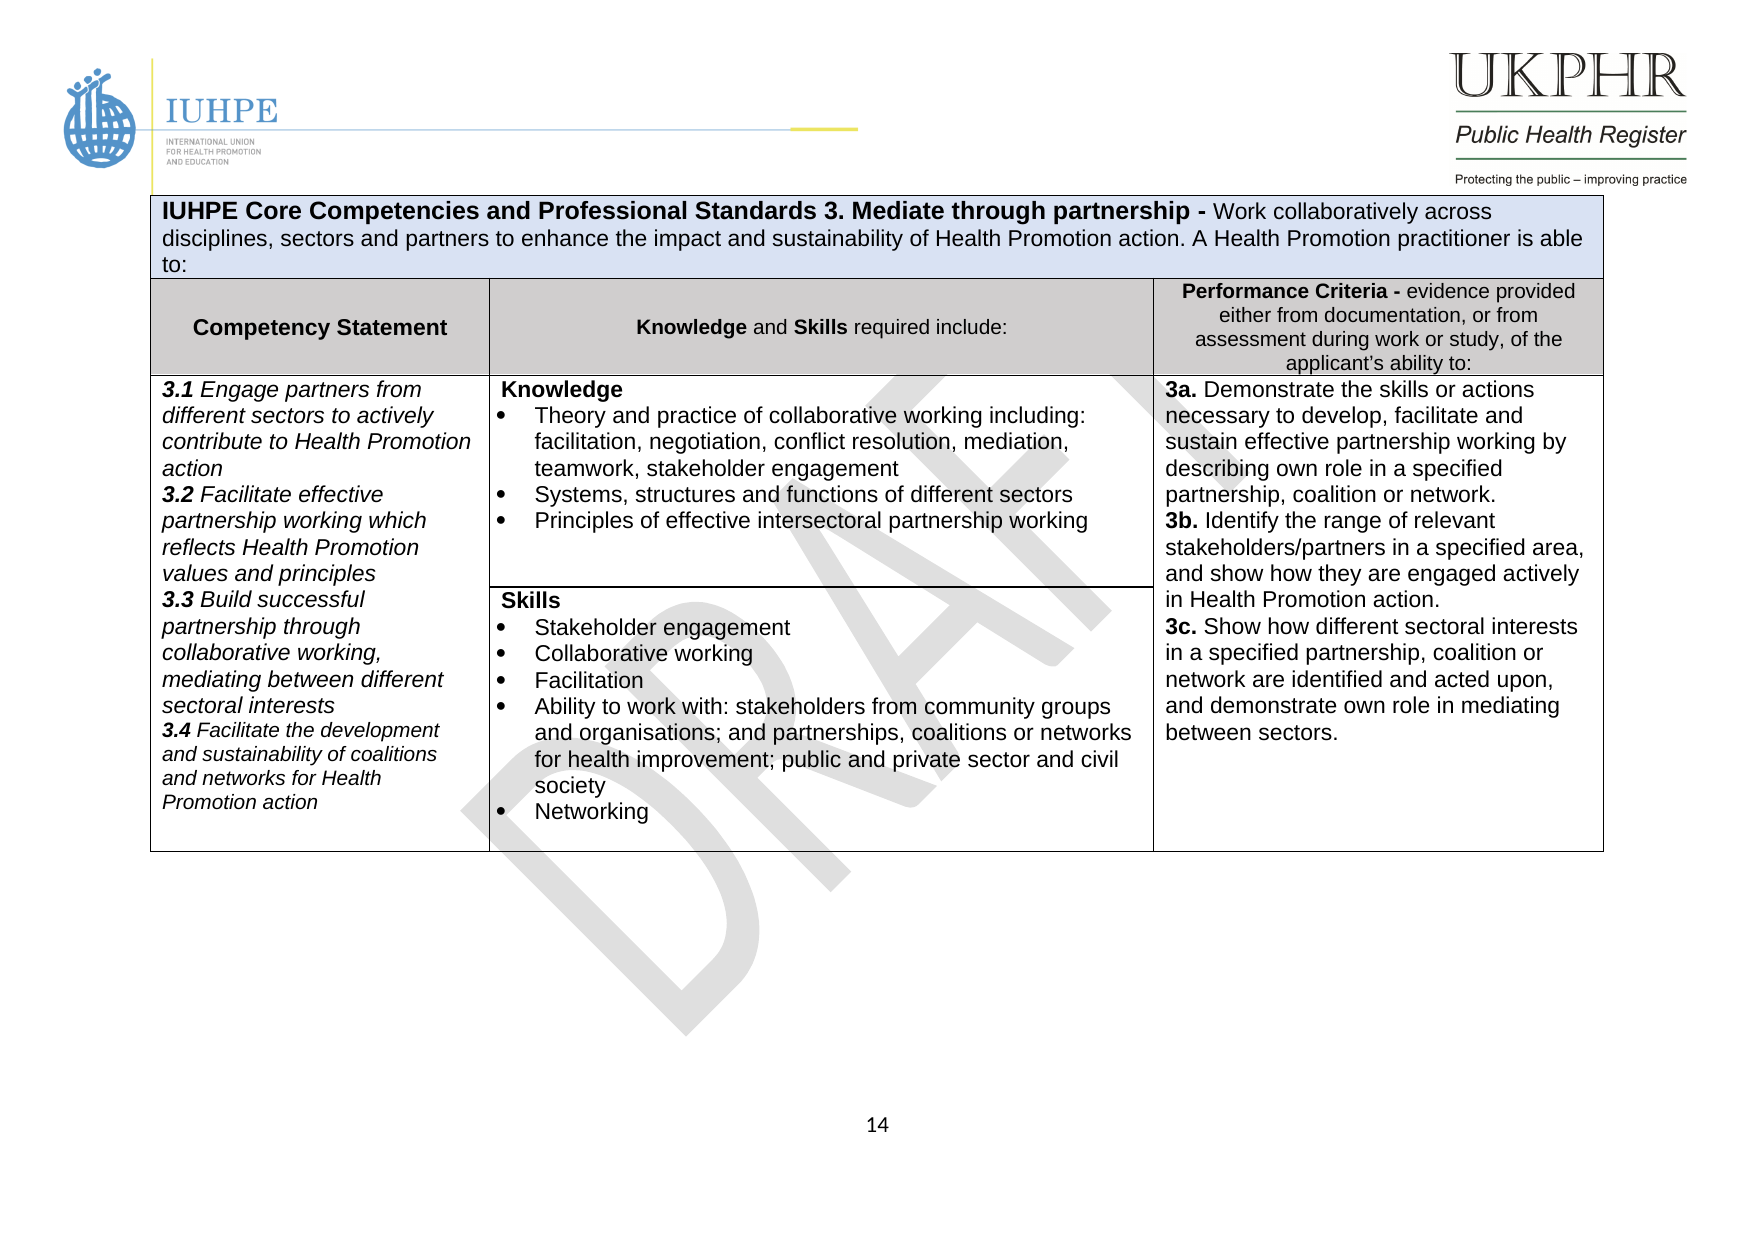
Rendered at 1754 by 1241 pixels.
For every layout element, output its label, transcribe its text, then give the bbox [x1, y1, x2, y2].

table_cell 3.1 Engage partners from different sectors to actively contribute to Health Promotion action 3.2 Facilitate effective partnership working which reflects Health Promotion values and principles 3.3 Build successful partnership through collaborative working, mediating between different sectoral interests 3.4 Facilitate the development and sustainability of coalitions and networks for Health Promotion action [151, 376, 489, 851]
table_cell Performance Criteria - evidence provided either from documentation, or from assessment during work or study, of the applicant’s ability to: [1154, 279, 1603, 374]
table_cell 3a. Demonstrate the skills or actions necessary to develop, facilitate and sustain effective partnership working by describing own role in a specified partnership, coalition or network. 3b. Identify the range of relevant stakeholders/partners in a specified area, and show how they are engaged actively in Health Promotion action. 3c. Show how different sectoral interests in a specified partnership, coalition or network are identified and acted upon, and demonstrate own role in mediating between sectors. [1154, 376, 1603, 851]
table_cell Knowledge and Skills required include: [490, 279, 1153, 374]
table_cell Competency Statement [151, 279, 489, 374]
table_header IUHPE Core Competencies and Professional Standards 3. Mediate through partnership - Work collaboratively across disciplines, sectors and partners to enhance the impact and sustainability of Health Promotion action. A Health Promotion practitioner is able to: [151, 196, 1603, 278]
table_cell Skills Stakeholder engagement Collaborative working Facilitation Ability to work with: stakeholders from community groups and organisations; and partnerships, coalitions or networks for health improvement; public and private sector and civil society Networking [490, 588, 1153, 851]
table_cell Knowledge Theory and practice of collaborative working including: facilitation, negotiation, conflict resolution, mediation, teamwork, stakeholder engagement Systems, structures and functions of different sectors Principles of effective intersectoral partnership working [490, 376, 1153, 586]
picture [1449, 53, 1687, 186]
